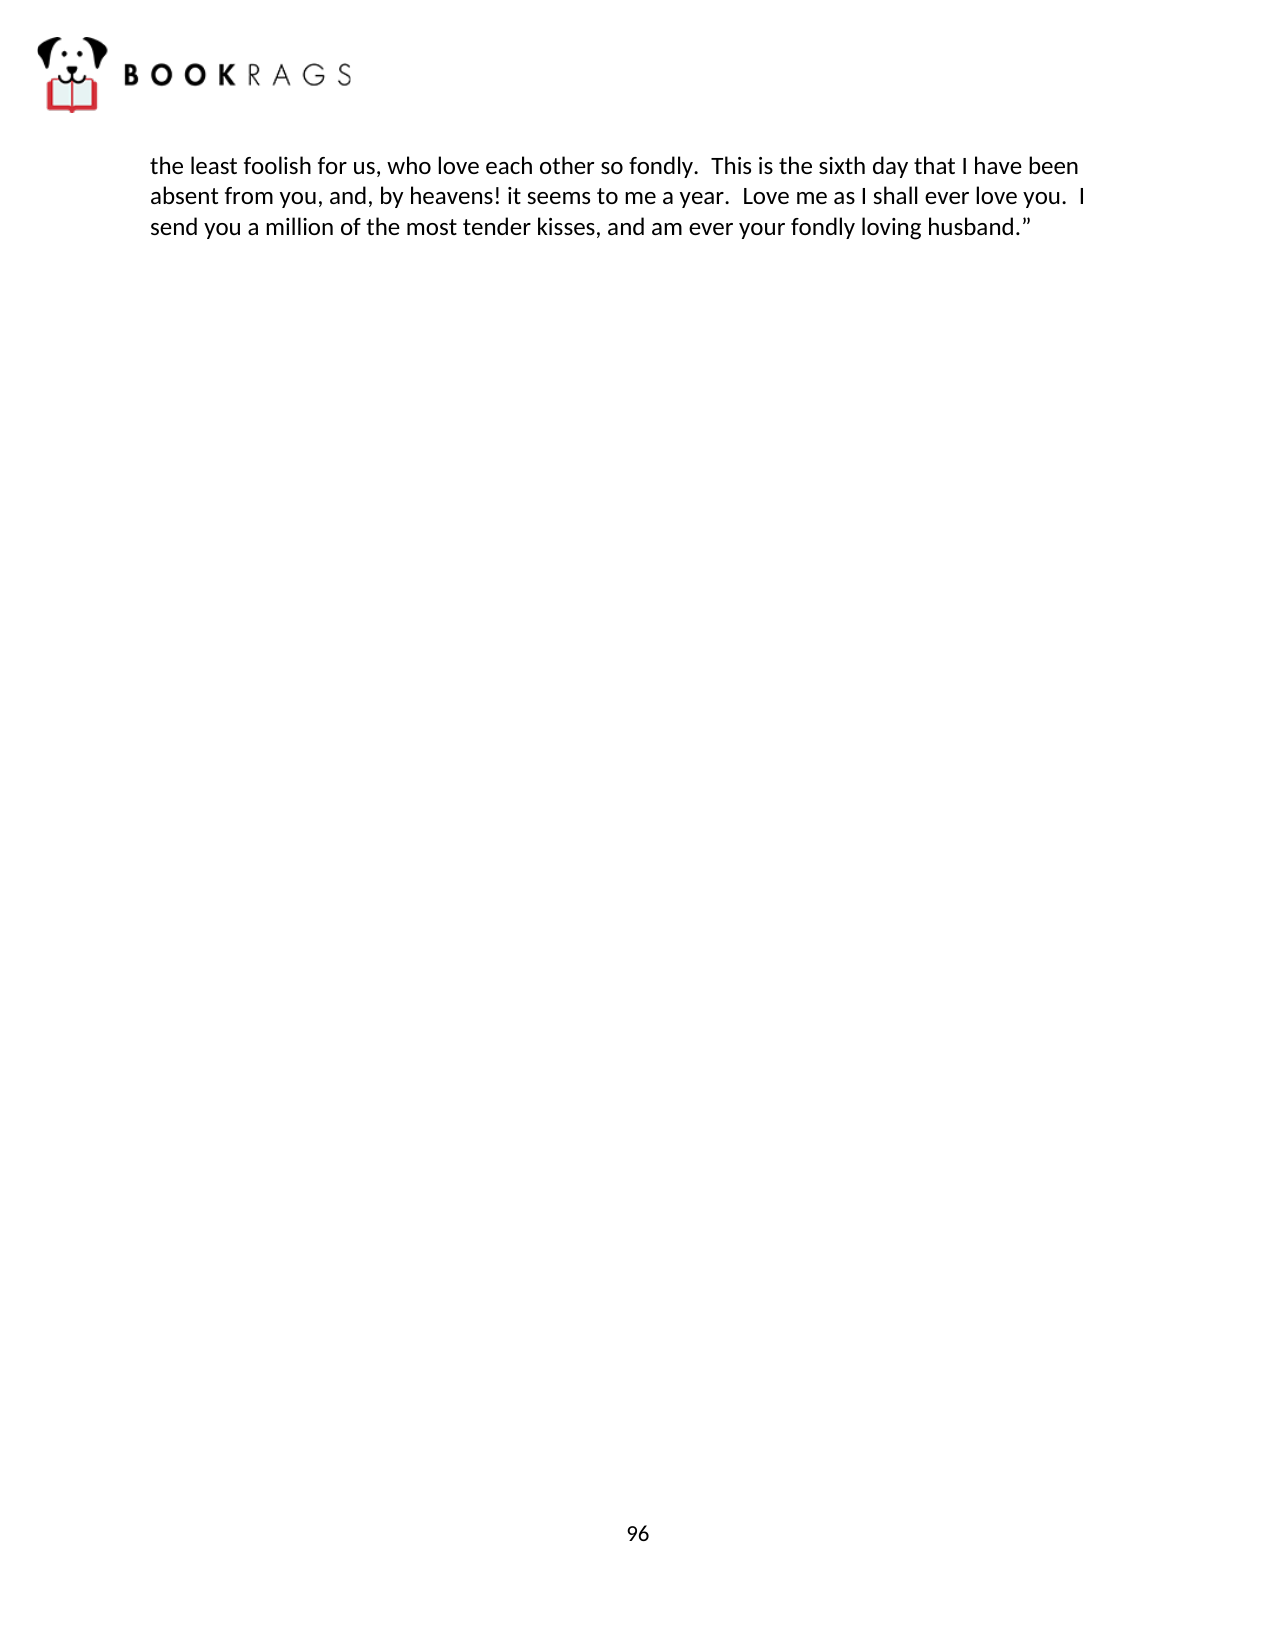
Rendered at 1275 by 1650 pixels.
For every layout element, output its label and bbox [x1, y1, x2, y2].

picture [37, 37, 351, 113]
text [150, 150, 1125, 242]
